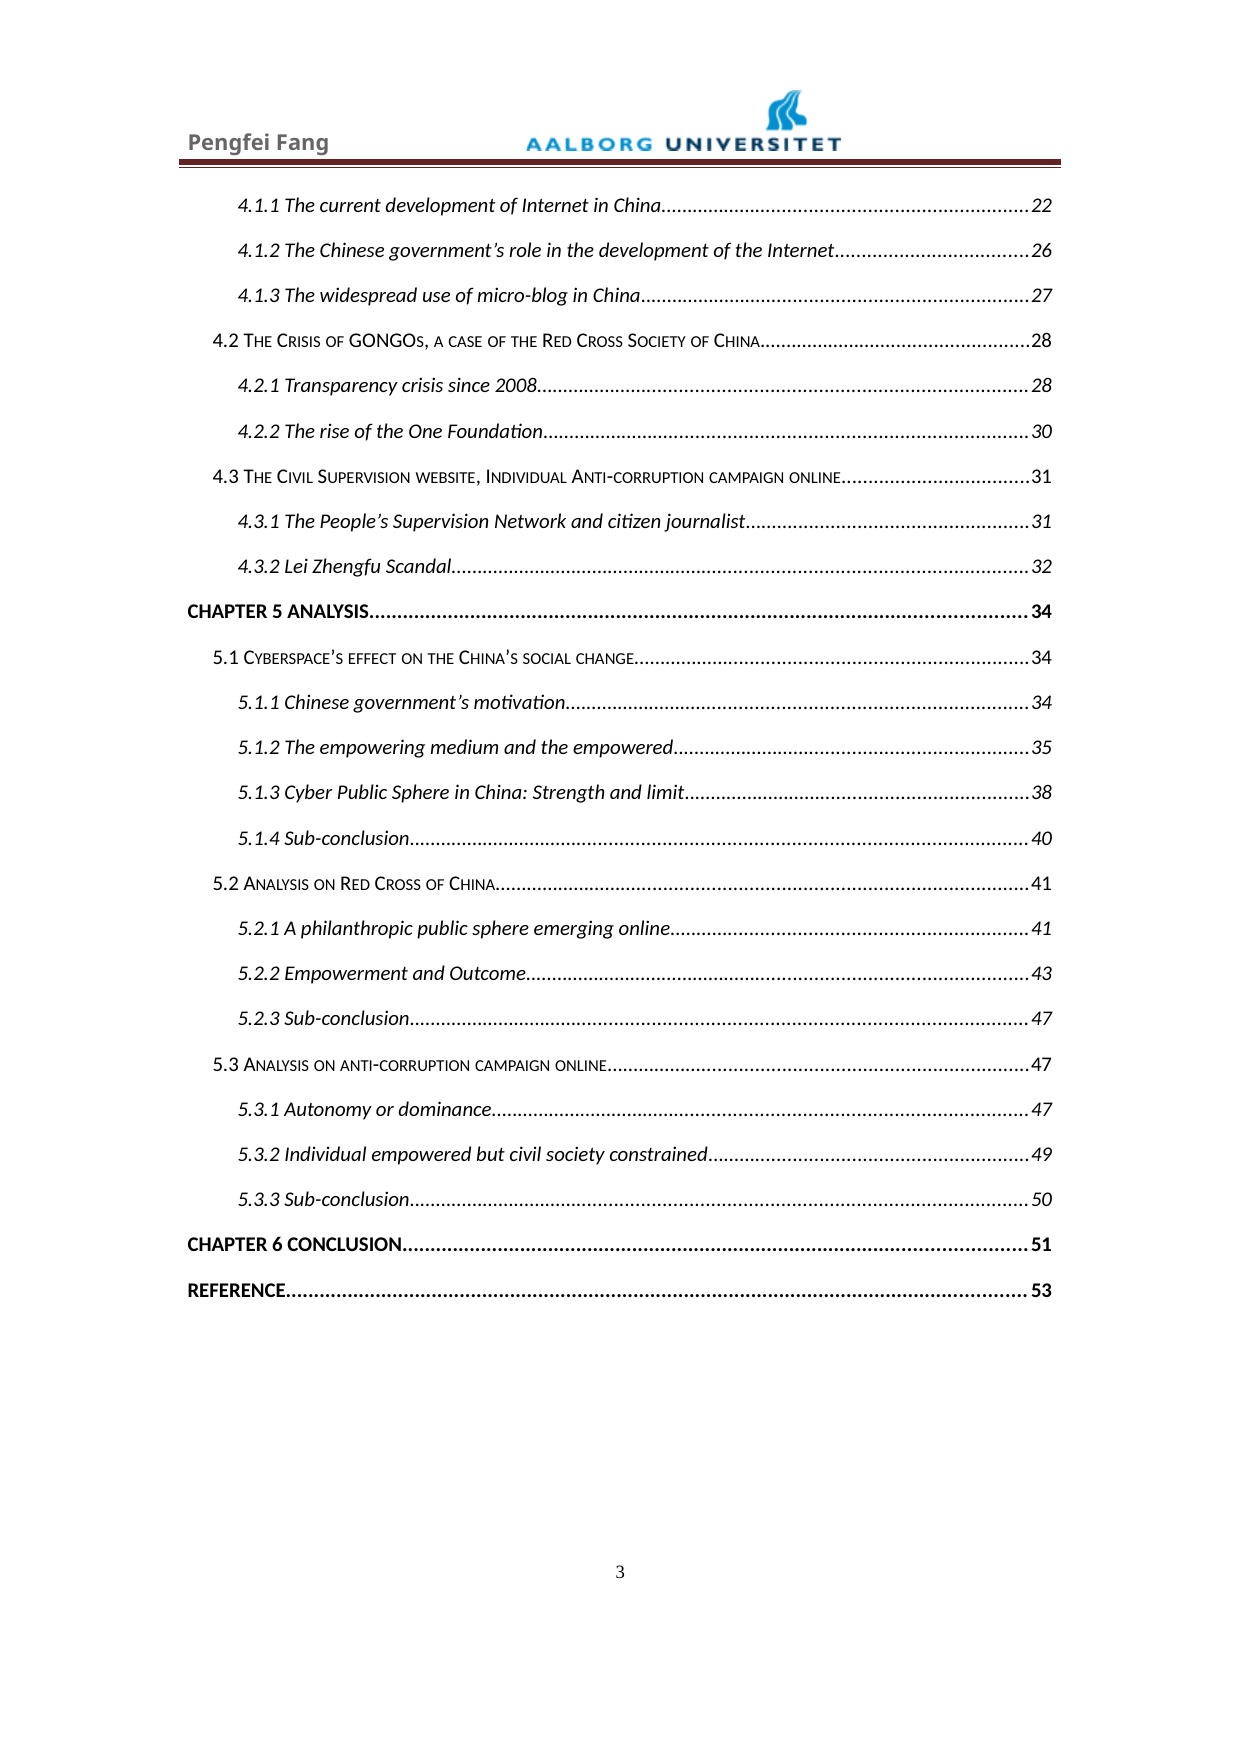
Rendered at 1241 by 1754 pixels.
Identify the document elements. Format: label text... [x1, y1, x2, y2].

text Reference 53 [187, 1273, 1053, 1306]
text 5.2.2 Empowerment and Outcome 43 [237, 957, 1053, 989]
text 5.3.3 Sub-conclusion 50 [237, 1183, 1053, 1215]
text 4.3.2 Lei Zhengfu Scandal 32 [237, 550, 1053, 582]
text 4.3 The Civil Supervision website, Individual Anti-corruption campaign online 31 [212, 459, 1053, 492]
text 5.1.1 Chinese government’s motivation 34 [237, 686, 1053, 718]
text 5.2 Analysis on Red Cross of China 41 [212, 866, 1053, 899]
text 5.1.2 The empowering medium and the empowered 35 [237, 731, 1053, 763]
text 4.1.3 The widespread use of micro-blog in China 27 [237, 279, 1053, 311]
text 4.2 The Crisis of GONGOs, a case of the Red Cross Society of China 28 [212, 324, 1053, 356]
text 4.2.2 The rise of the One Foundation 30 [237, 414, 1053, 447]
text 5.3 Analysis on anti-corruption campaign online 47 [212, 1047, 1053, 1080]
text 5.2.3 Sub-conclusion 47 [237, 1002, 1053, 1034]
text 5.3.2 Individual empowered but civil society constrained 49 [237, 1138, 1053, 1170]
text 4.1.1 The current development of Internet in China 22 [237, 188, 1053, 221]
text 5.2.1 A philanthropic public sphere emerging online 41 [237, 912, 1053, 944]
text 4.3.1 The People’s Supervision Network and citizen journalist 31 [237, 505, 1053, 537]
picture [526, 90, 842, 151]
text 4.2.1 Transparency crisis since 2008 28 [237, 369, 1053, 402]
text 5.1 Cyberspace’s effect on the China’s social change 34 [212, 640, 1053, 673]
text Chapter 6 Conclusion 51 [187, 1228, 1053, 1261]
text 5.1.4 Sub-conclusion 40 [237, 821, 1053, 854]
text 5.1.3 Cyber Public Sphere in China: Strength and limit 38 [237, 776, 1053, 808]
text 5.3.1 Autonomy or dominance 47 [237, 1092, 1053, 1125]
text 4.1.2 The Chinese government’s role in the development of the Internet 26 [237, 233, 1053, 266]
text Chapter 5 Analysis 34 [187, 595, 1053, 628]
